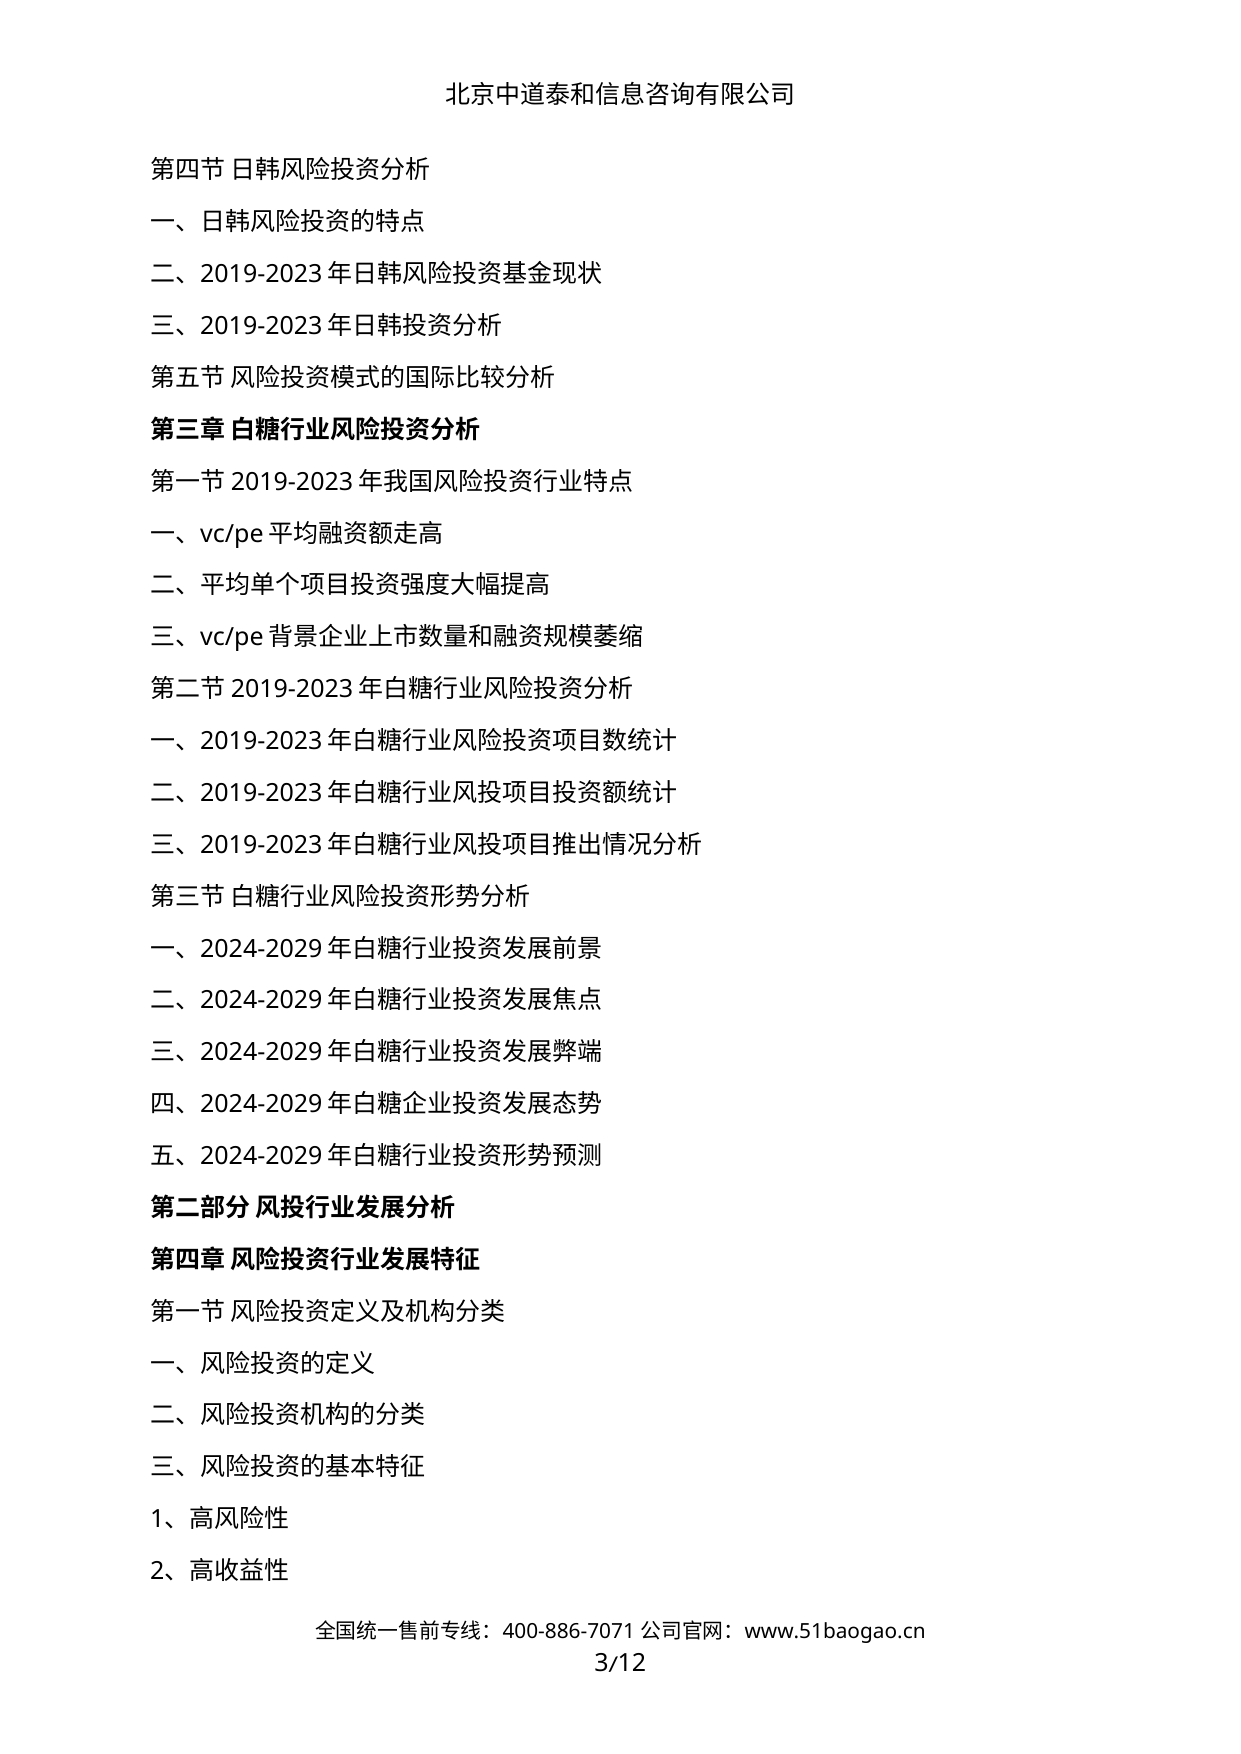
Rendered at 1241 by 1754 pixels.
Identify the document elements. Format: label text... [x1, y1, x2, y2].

text 第四节 日韩风险投资分析 [150, 150, 1090, 186]
text 2、高收益性 [150, 1551, 1090, 1587]
text 第三章 白糖行业风险投资分析 [150, 409, 1090, 446]
text 一、2024-2029年白糖行业投资发展前景 [150, 928, 1090, 964]
text 三、2019-2023年日韩投资分析 [150, 306, 1090, 342]
text 第一节 风险投资定义及机构分类 [150, 1291, 1090, 1327]
text 一、2019-2023年白糖行业风险投资项目数统计 [150, 721, 1090, 757]
text 二、2019-2023年日韩风险投资基金现状 [150, 254, 1090, 290]
text 一、日韩风险投资的特点 [150, 202, 1090, 238]
text 第二部分 风投行业发展分析 [150, 1187, 1090, 1224]
text 第三节 白糖行业风险投资形势分析 [150, 876, 1090, 912]
text 第五节 风险投资模式的国际比较分析 [150, 357, 1090, 394]
text 五、2024-2029年白糖行业投资形势预测 [150, 1136, 1090, 1172]
text 二、平均单个项目投资强度大幅提高 [150, 565, 1090, 601]
text 三、2019-2023年白糖行业风投项目推出情况分析 [150, 824, 1090, 861]
text 三、2024-2029年白糖行业投资发展弊端 [150, 1032, 1090, 1068]
text 一、风险投资的定义 [150, 1343, 1090, 1379]
text 第二节 2019-2023年白糖行业风险投资分析 [150, 669, 1090, 705]
text 第一节 2019-2023年我国风险投资行业特点 [150, 461, 1090, 497]
text 二、2024-2029年白糖行业投资发展焦点 [150, 980, 1090, 1016]
text 三、vc/pe背景企业上市数量和融资规模萎缩 [150, 617, 1090, 653]
text 二、风险投资机构的分类 [150, 1395, 1090, 1431]
text 一、vc/pe平均融资额走高 [150, 513, 1090, 549]
text 四、2024-2029年白糖企业投资发展态势 [150, 1084, 1090, 1120]
text 第四章 风险投资行业发展特征 [150, 1239, 1090, 1276]
text 1、高风险性 [150, 1499, 1090, 1535]
text 二、2019-2023年白糖行业风投项目投资额统计 [150, 772, 1090, 809]
text 三、风险投资的基本特征 [150, 1447, 1090, 1483]
